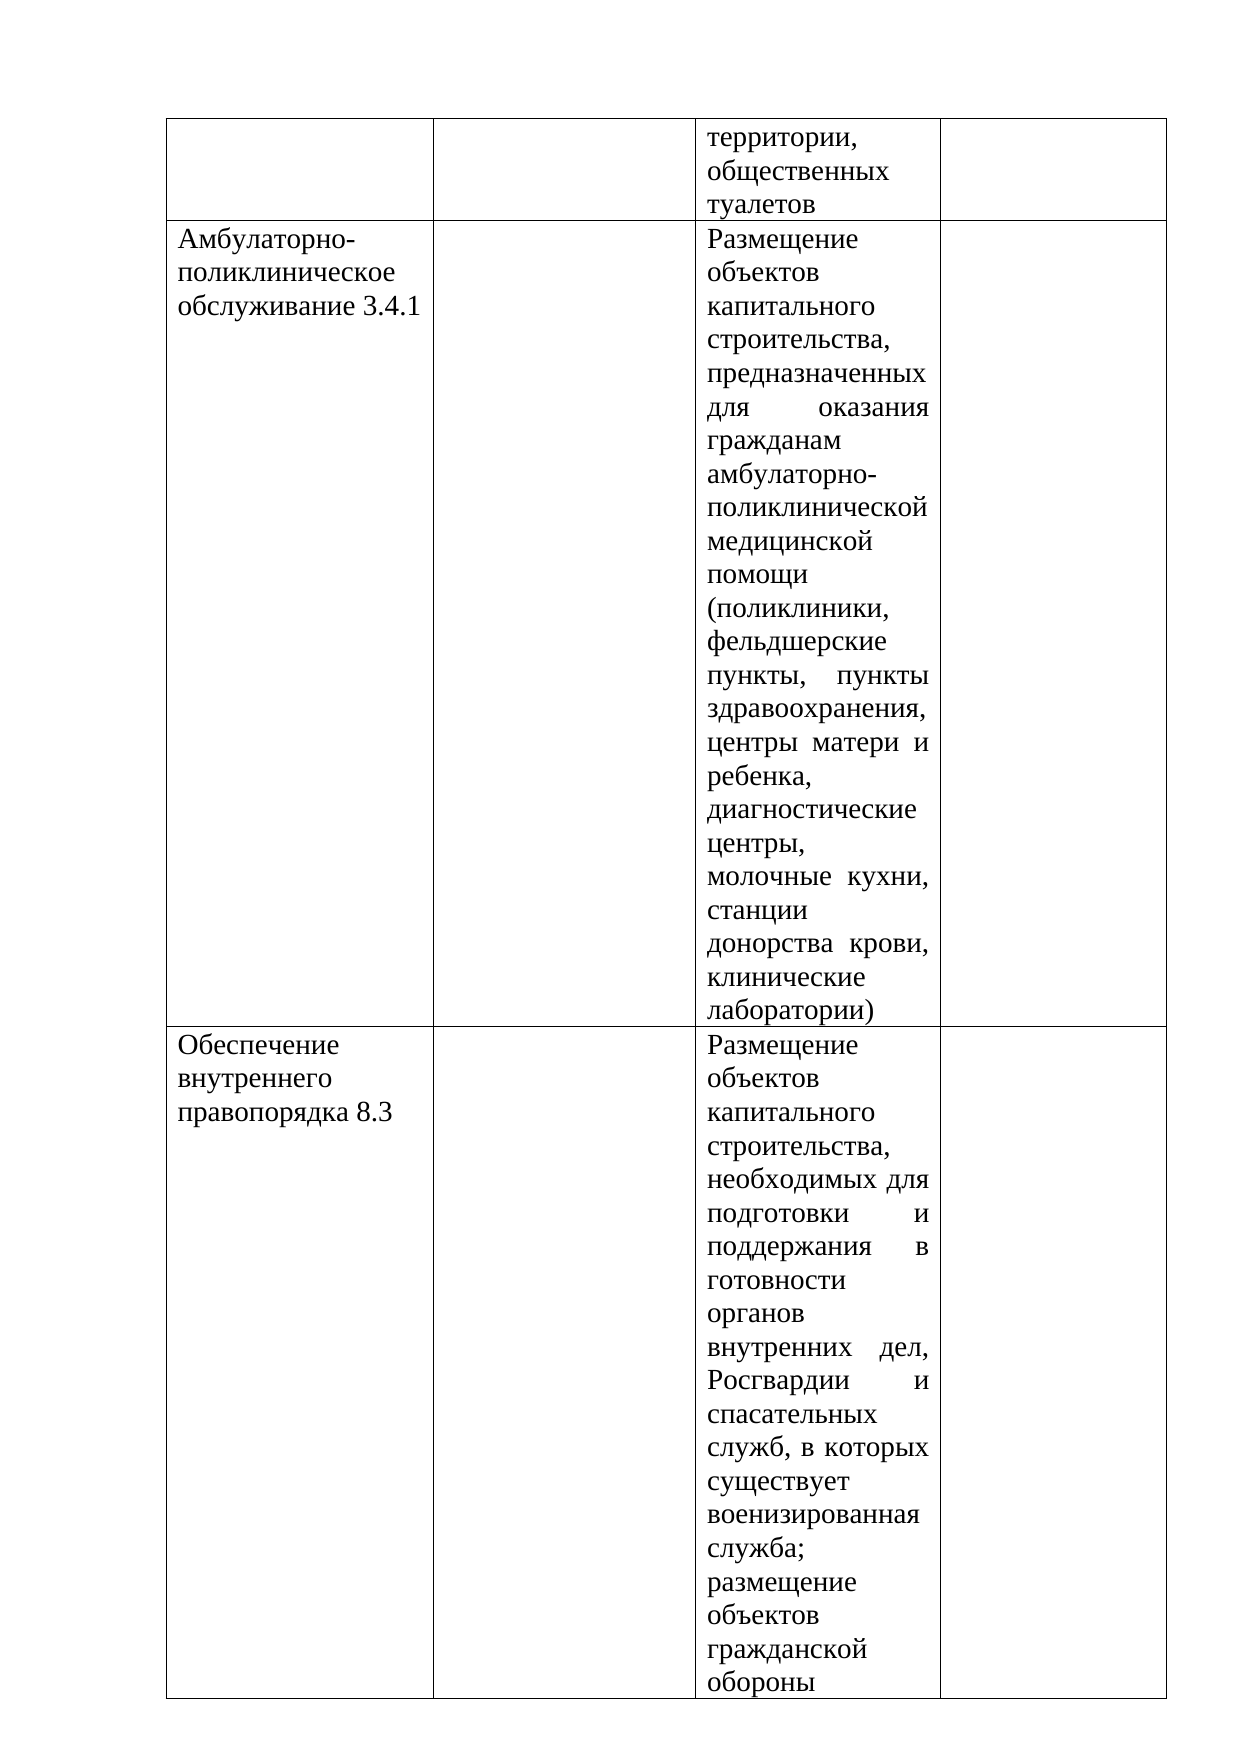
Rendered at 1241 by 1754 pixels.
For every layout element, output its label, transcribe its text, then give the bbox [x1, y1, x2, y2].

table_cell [167, 119, 433, 220]
table_cell [434, 221, 695, 1026]
table_cell [941, 221, 1166, 1026]
table_cell [434, 1027, 695, 1698]
table_cell [941, 119, 1166, 220]
table_cell Размещение объектов капитального строительства, предназначенных для оказания гражданам амбулаторно-поликлинической медицинской помощи (поликлиники, фельдшерские пункты, пункты здравоохранения, центры матери и ребенка, диагностические центры, молочные кухни, станции донорства крови, клинические лаборатории) [696, 221, 940, 1026]
table_cell Амбулаторно-поликлиническое обслуживание 3.4.1 [167, 221, 433, 1026]
table_cell [941, 1027, 1166, 1698]
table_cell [696, 119, 940, 220]
table_cell [434, 119, 695, 220]
table_cell Обеспечение внутреннего правопорядка 8.3 [167, 1027, 433, 1698]
table_cell Размещение объектов капитального строительства, необходимых для подготовки и поддержания в готовности органов внутренних дел, Росгвардии и спасательных служб, в которых существует военизированная служба; размещение объектов гражданской обороны [696, 1027, 940, 1698]
